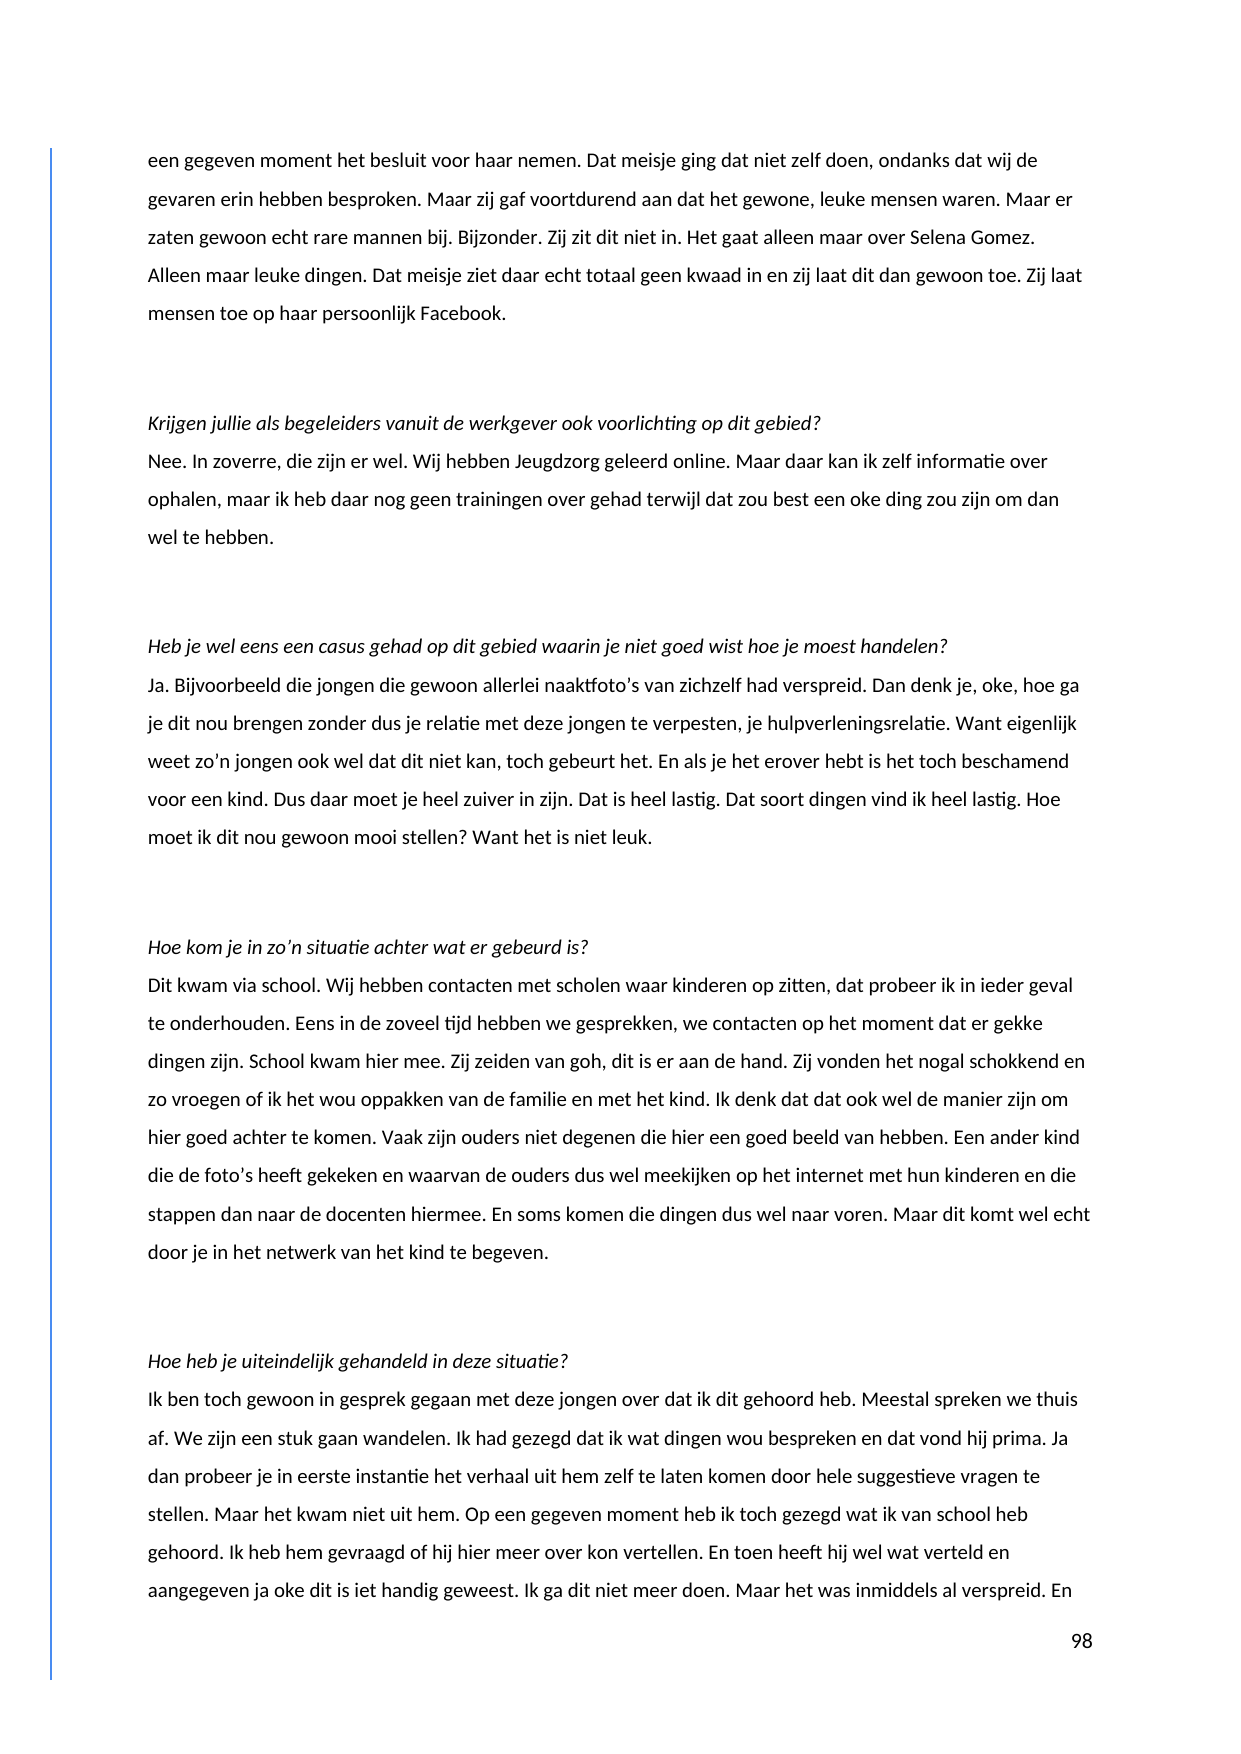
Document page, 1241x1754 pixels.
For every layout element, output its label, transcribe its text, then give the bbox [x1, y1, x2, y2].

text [148, 1348, 1093, 1603]
text Heb je wel eens een casus gehad op dit gebied waarin je niet goed wist hoe je moest handelen? Ja. Bijvoorbeeld die jongen die gewoon allerlei naaktfoto’s van zichzelf had verspreid. Dan denk je, oke, hoe ga je dit nou brengen zonder dus je relatie met deze jongen te verpesten, je hulpverleningsrelatie. Want eigenlijk weet zo’n jongen ook wel dat dit niet kan, toch gebeurt het. En als je het erover hebt is het toch beschamend voor een kind. Dus daar moet je heel zuiver in zijn. Dat is heel lastig. Dat soort dingen vind ik heel lastig. Hoe moet ik dit nou gewoon mooi stellen? Want het is niet leuk. [148, 634, 1093, 850]
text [148, 148, 1093, 326]
text Krijgen jullie als begeleiders vanuit de werkgever ook voorlichting op dit gebied? Nee. In zoverre, die zijn er wel. Wij hebben Jeugdzorg geleerd online. Maar daar kan ik zelf informatie over ophalen, maar ik heb daar nog geen trainingen over gehad terwijl dat zou best een oke ding zou zijn om dan wel te hebben. [148, 410, 1093, 549]
text Hoe kom je in zo’n situatie achter wat er gebeurd is? Dit kwam via school. Wij hebben contacten met scholen waar kinderen op zitten, dat probeer ik in ieder geval te onderhouden. Eens in de zoveel tijd hebben we gesprekken, we contacten op het moment dat er gekke dingen zijn. School kwam hier mee. Zij zeiden van goh, dit is er aan de hand. Zij vonden het nogal schokkend en zo vroegen of ik het wou oppakken van de familie en met het kind. Ik denk dat dat ook wel de manier zijn om hier goed achter te komen. Vaak zijn ouders niet degenen die hier een goed beeld van hebben. Een ander kind die de foto’s heeft gekeken en waarvan de ouders dus wel meekijken op het internet met hun kinderen en die stappen dan naar de docenten hiermee. En soms komen die dingen dus wel naar voren. Maar dit komt wel echt door je in het netwerk van het kind te begeven. [148, 934, 1093, 1264]
